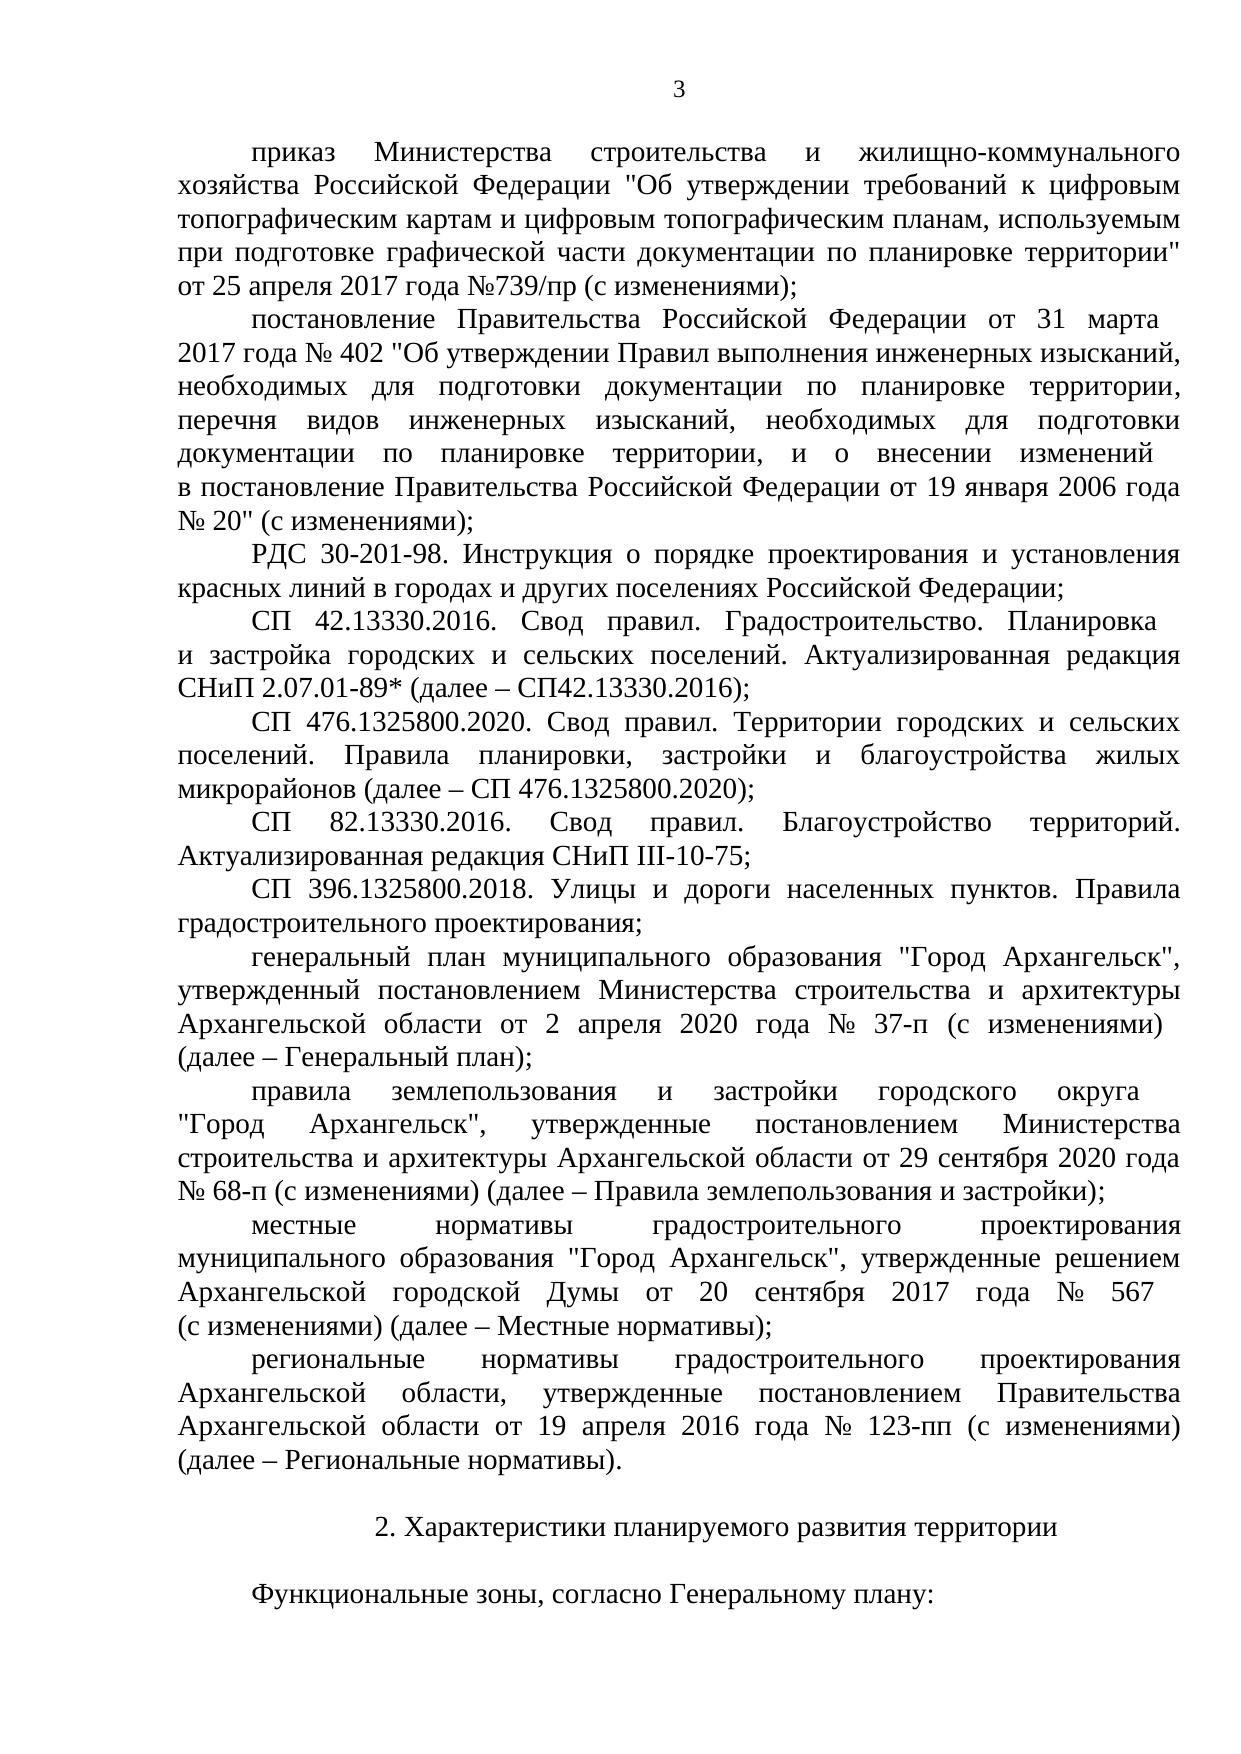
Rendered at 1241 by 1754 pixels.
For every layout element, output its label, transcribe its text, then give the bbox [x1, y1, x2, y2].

text 2. Характеристики планируемого развития территории [177, 1509, 1181, 1542]
text постановление Правительства Российской Федерации от 31 марта 2017 года № 402 "Об утверждении Правил выполнения инженерных изысканий, необходимых для подготовки документации по планировке территории, перечня видов инженерных изысканий, необходимых для подготовки документации по планировке территории, и о внесении изменений в постановление Правительства Российской Федерации от 19 января 2006 года № 20" (с изменениями); [177, 301, 1181, 536]
text СП 476.1325800.2020. Свод правил. Территории городских и сельских поселений. Правила планировки, застройки и благоустройства жилых микрорайонов (далее – СП 476.1325800.2020); [177, 704, 1181, 804]
text СП 396.1325800.2018. Улицы и дороги населенных пунктов. Правила градостроительного проектирования; [177, 872, 1181, 939]
text правила землепользования и застройки городского округа "Город Архангельск", утвержденные постановлением Министерства строительства и архитектуры Архангельской области от 29 сентября 2020 года № 68-п (с изменениями) (далее – Правила землепользования и застройки); [177, 1073, 1181, 1207]
text региональные нормативы градостроительного проектирования Архангельской области, утвержденные постановлением Правительства Архангельской области от 19 апреля 2016 года № 123-пп (с изменениями) (далее – Региональные нормативы). [177, 1341, 1181, 1475]
text местные нормативы градостроительного проектирования муниципального образования "Город Архангельск", утвержденные решением Архангельской городской Думы от 20 сентября 2017 года № 567 (с изменениями) (далее – Местные нормативы); [177, 1207, 1181, 1341]
text приказ Министерства строительства и жилищно-коммунального хозяйства Российской Федерации "Об утверждении требований к цифровым топографическим картам и цифровым топографическим планам, используемым при подготовке графической части документации по планировке территории" от 25 апреля 2017 года №739/пр (с изменениями); [177, 134, 1181, 301]
text генеральный план муниципального образования "Город Архангельск", утвержденный постановлением Министерства строительства и архитектуры Архангельской области от 2 апреля 2020 года № 37-п (с изменениями) (далее – Генеральный план); [177, 939, 1181, 1073]
text СП 82.13330.2016. Свод правил. Благоустройство территорий. Актуализированная редакция СНиП III-10-75; [177, 804, 1181, 872]
text РДС 30-201-98. Инструкция о порядке проектирования и установления красных линий в городах и других поселениях Российской Федерации; [177, 536, 1181, 603]
text СП 42.13330.2016. Свод правил. Градостроительство. Планировка и застройка городских и сельских поселений. Актуализированная редакция СНиП 2.07.01-89* (далее – СП42.13330.2016); [177, 603, 1181, 704]
text Функциональные зоны, согласно Генеральному плану: [177, 1576, 1181, 1609]
